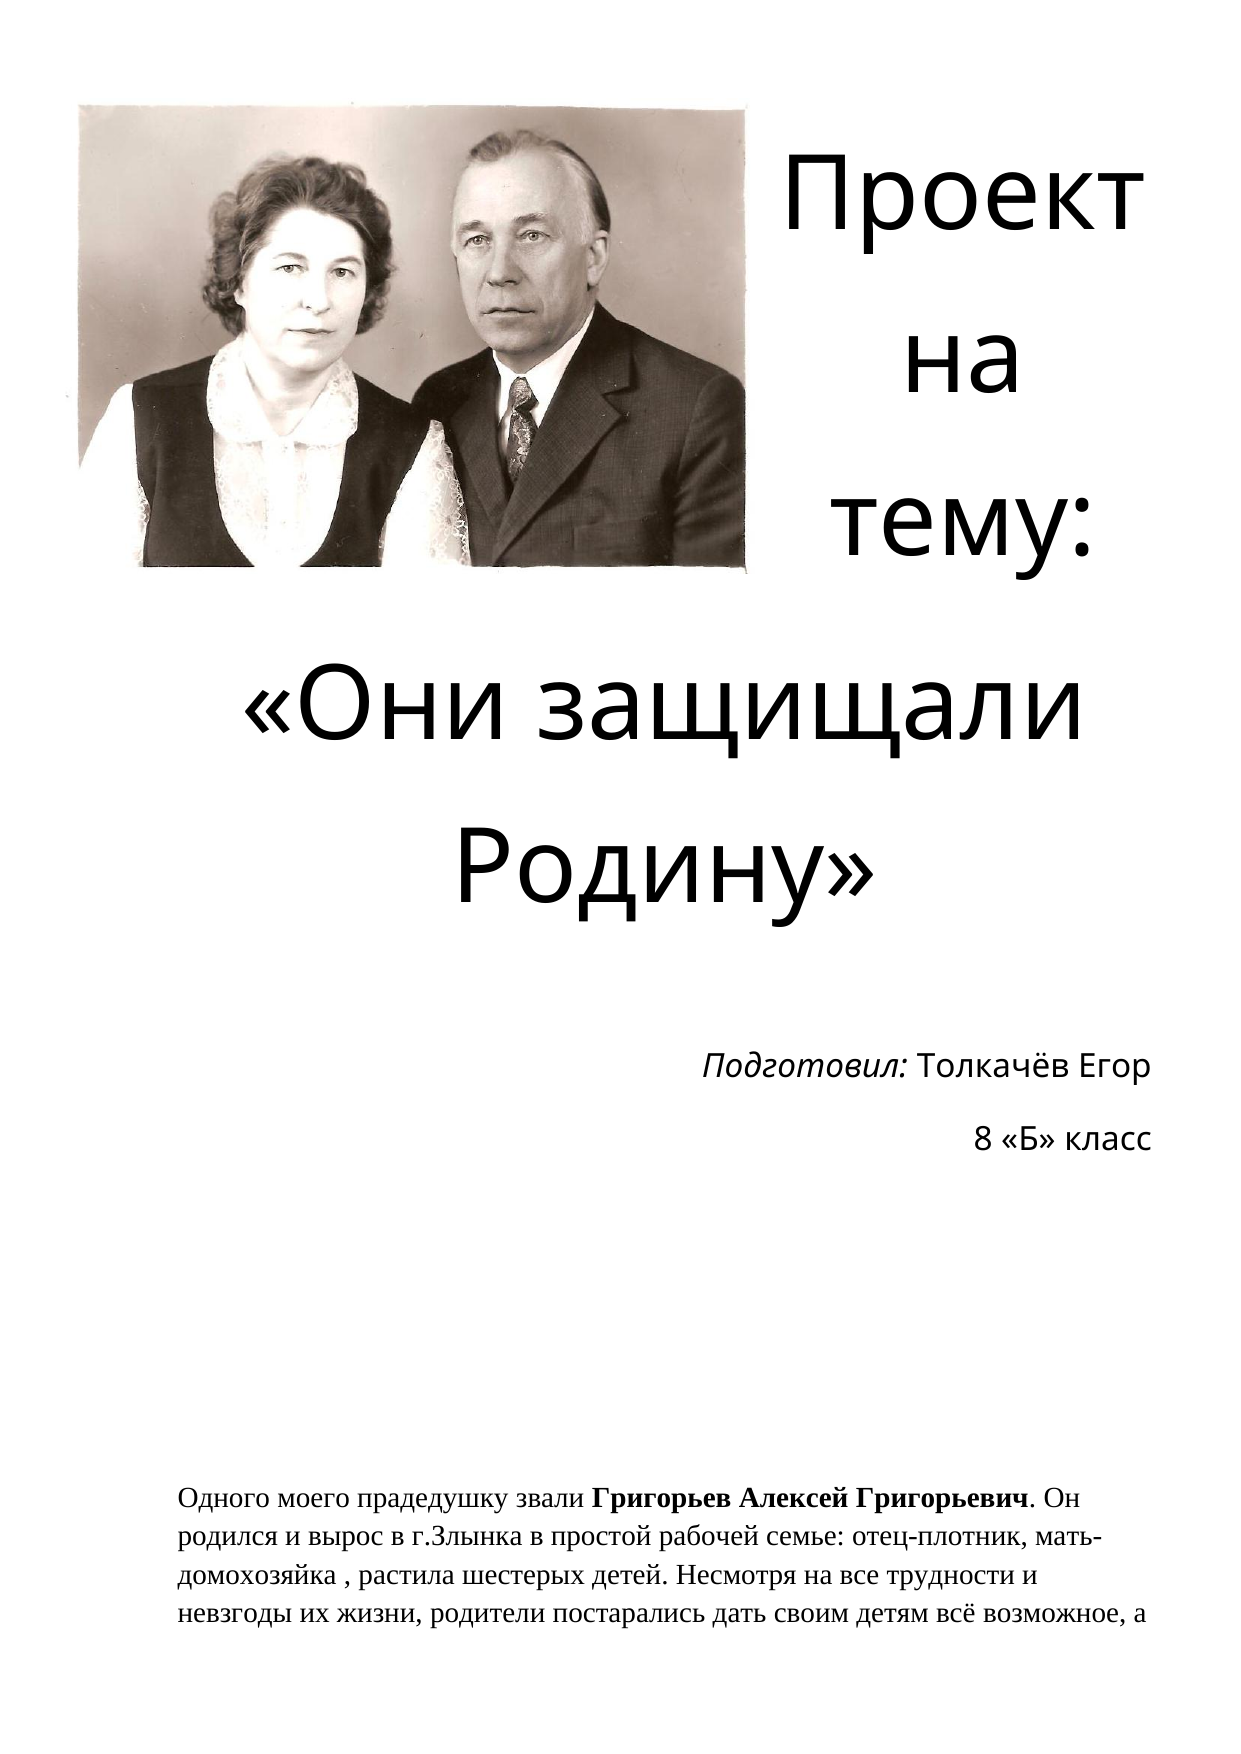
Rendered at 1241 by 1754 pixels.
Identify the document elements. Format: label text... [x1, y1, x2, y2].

text 8 «Б» класс [177, 1115, 1152, 1160]
picture [65, 98, 755, 574]
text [177, 1480, 1152, 1629]
text «Они защищали Родину» [177, 628, 1152, 933]
text Подготовил: Толкачёв Егор [177, 1042, 1152, 1087]
